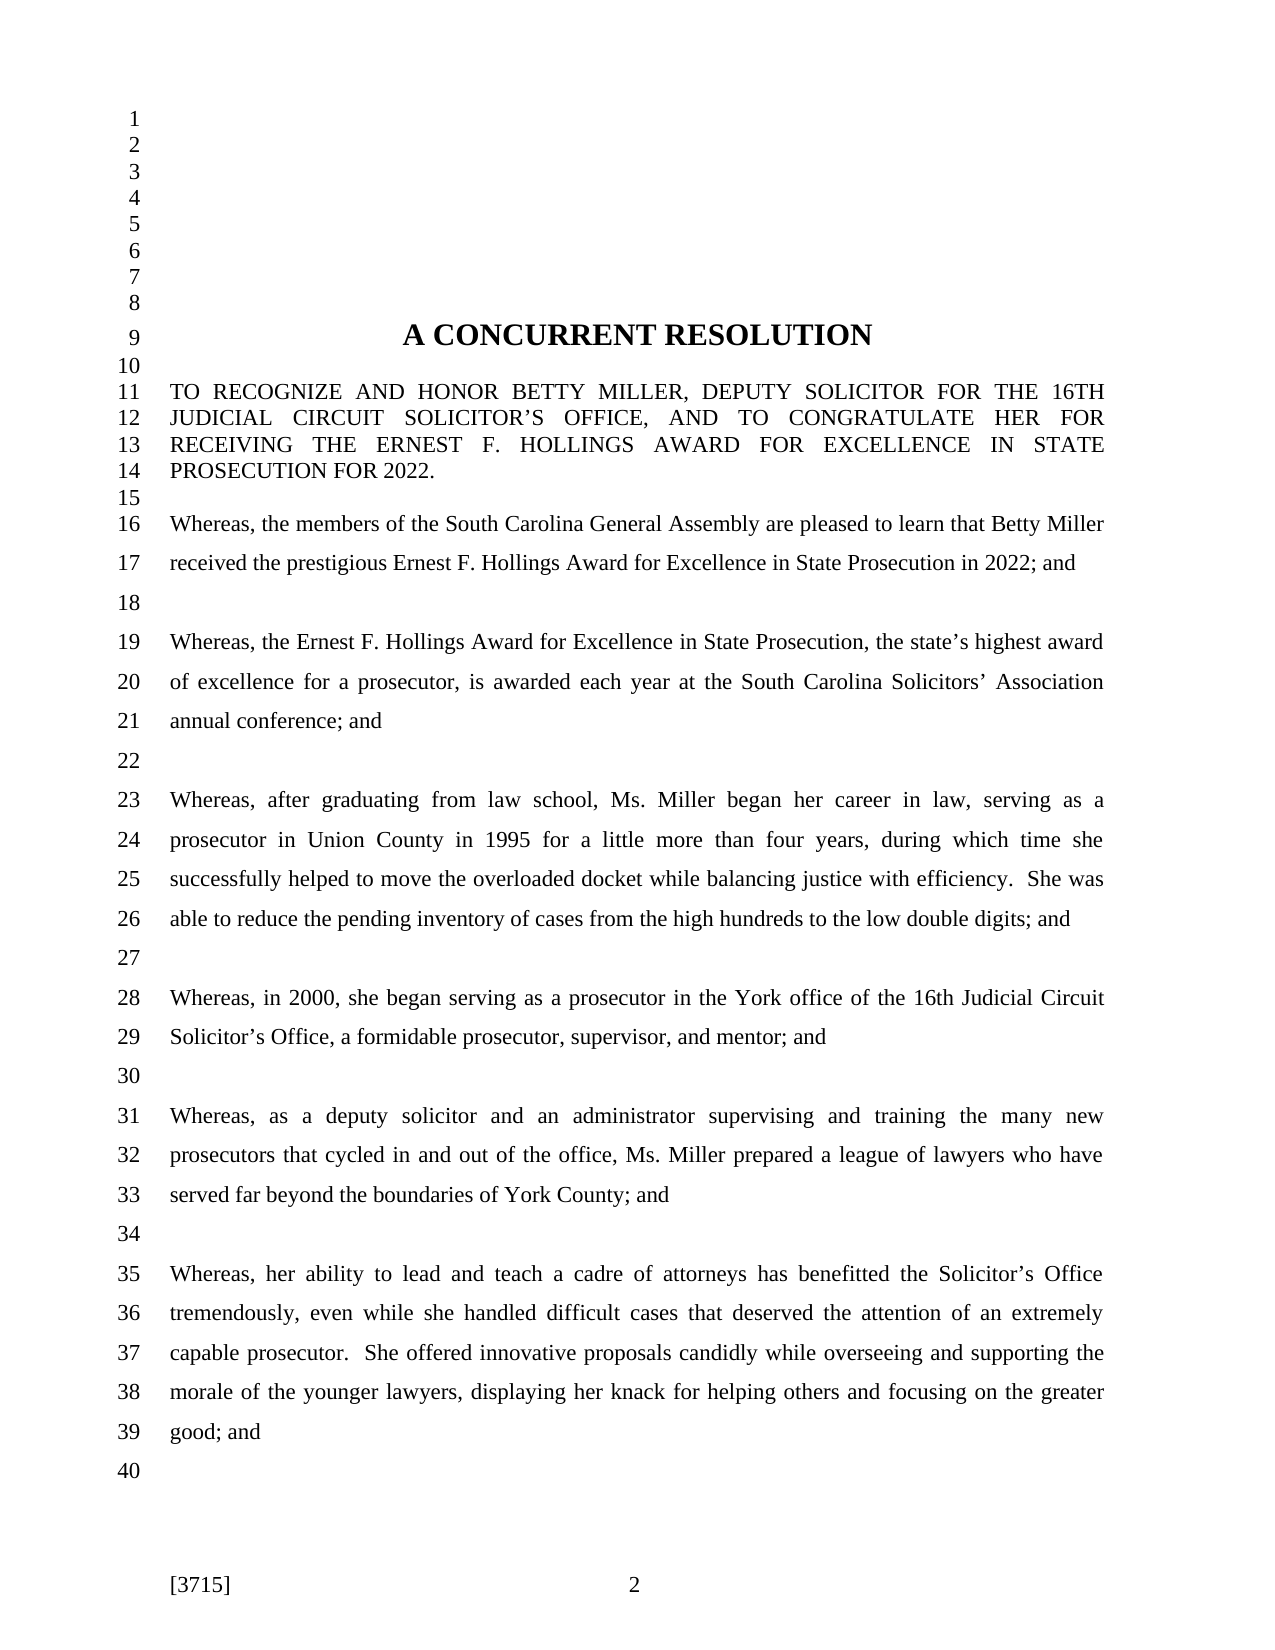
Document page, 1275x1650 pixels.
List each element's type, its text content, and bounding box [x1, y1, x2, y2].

text A concurrent RESOLUTION [169, 316, 1106, 352]
text Whereas, as a deputy solicitor and an administrator supervising and training the many new prosecutors that cycled in and out of the office, Ms. Miller prepared a league of lawyers who have served far beyond the boundaries of York County; and [169, 1102, 1106, 1207]
text Whereas, the members of the South Carolina General Assembly are pleased to learn that Betty Miller received the prestigious Ernest F. Hollings Award for Excellence in State Prosecution in 2022; and [169, 510, 1106, 576]
text Whereas, after graduating from law school, Ms. Miller began her career in law, serving as a prosecutor in Union County in 1995 for a little more than four years, during which time she successfully helped to move the overloaded docket while balancing justice with efficiency. She was able to reduce the pending inventory of cases from the high hundreds to the low double digits; and [169, 786, 1106, 931]
text Whereas, the Ernest F. Hollings Award for Excellence in State Prosecution, the state’s highest award of excellence for a prosecutor, is awarded each year at the South Carolina Solicitors’ Association annual conference; and [169, 628, 1106, 734]
text Whereas, her ability to lead and teach a cadre of attorneys has benefitted the Solicitor’s Office tremendously, even while she handled difficult cases that deserved the attention of an extremely capable prosecutor. She offered innovative proposals candidly while overseeing and supporting the morale of the younger lawyers, displaying her knack for helping others and focusing on the greater good; and [169, 1260, 1106, 1444]
text Whereas, in 2000, she began serving as a prosecutor in the York office of the 16th Judicial Circuit Solicitor’s Office, a formidable prosecutor, supervisor, and mentor; and [169, 984, 1106, 1049]
